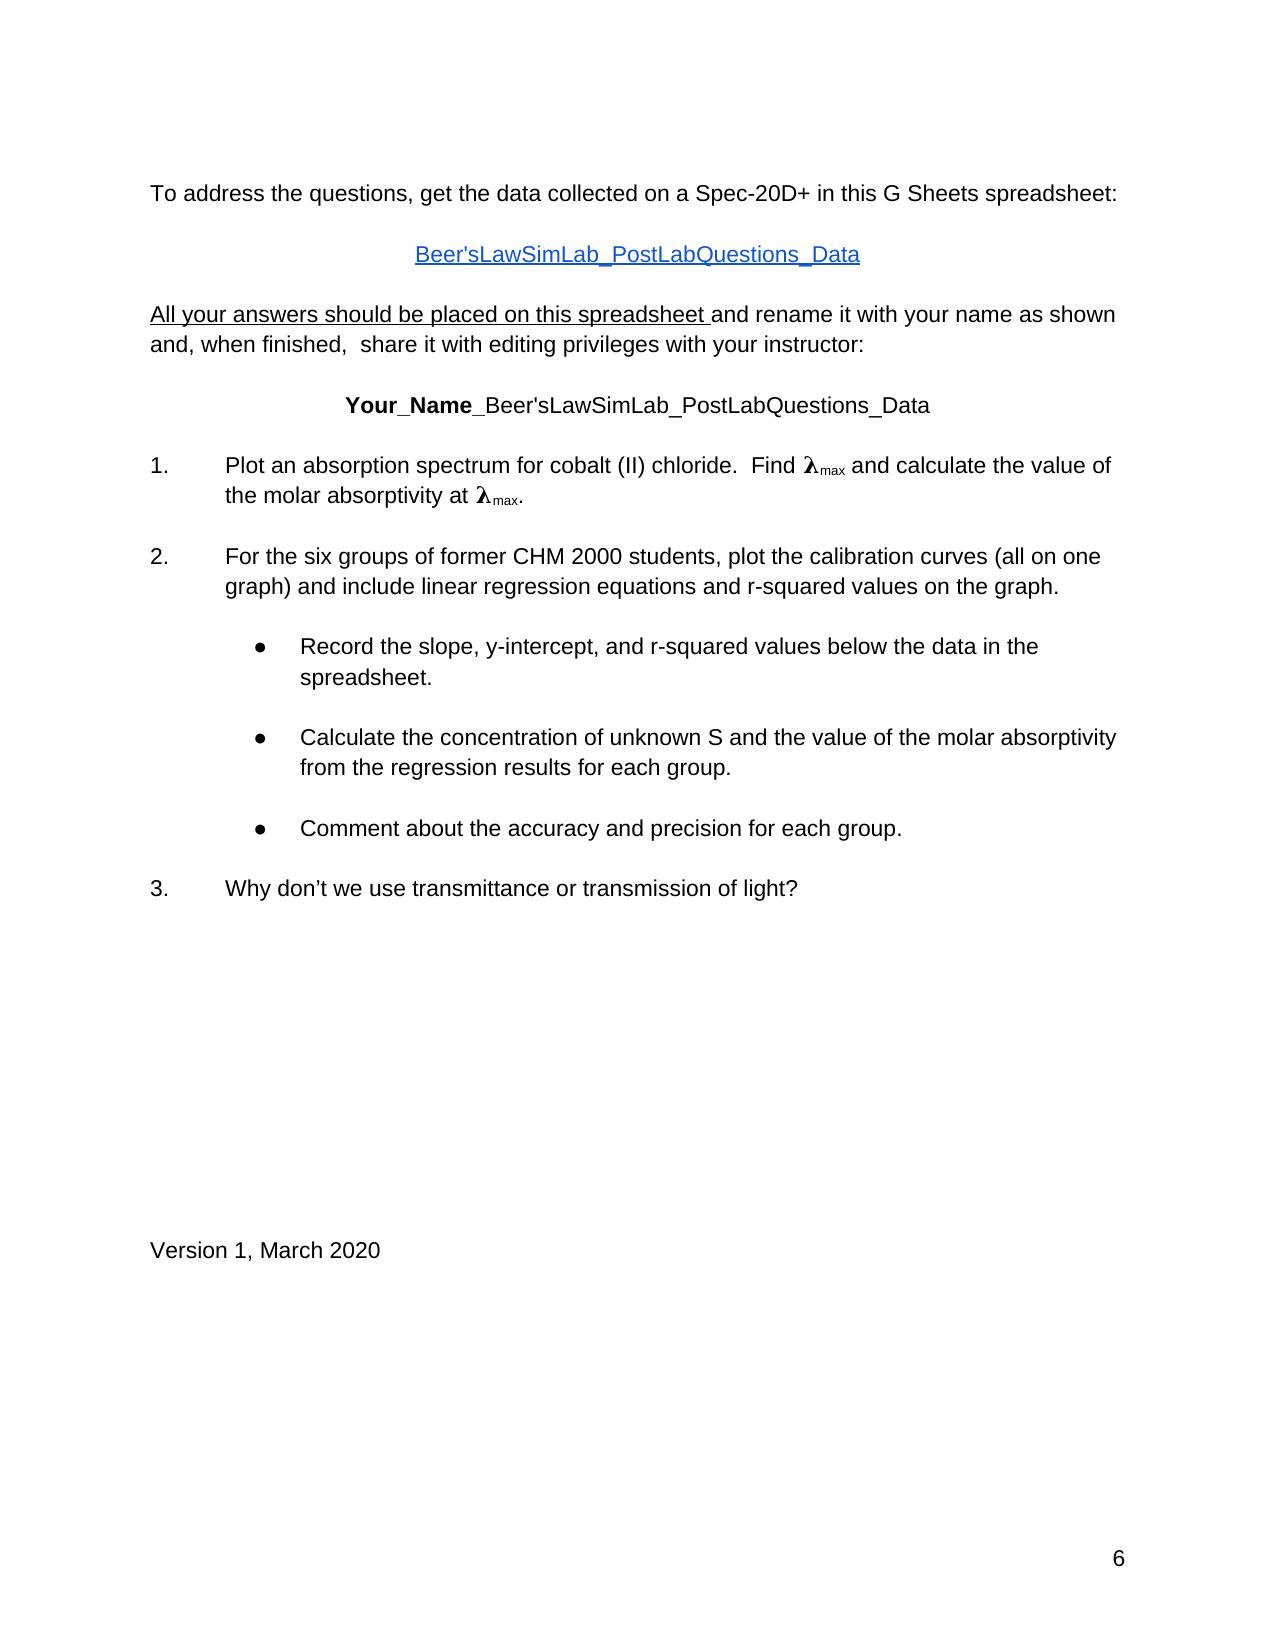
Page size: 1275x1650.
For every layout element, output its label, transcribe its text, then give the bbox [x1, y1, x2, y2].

list Calculate the concentration of unknown S and the value of the molar absorptivity from the regression results for each group. [253, 724, 1125, 781]
list Plot an absorption spectrum for cobalt (II) chloride. Find 𝛌max and calculate the value of the molar absorptivity at 𝛌max. [150, 452, 1125, 509]
text Beer'sLawSimLab_PostLabQuestions_Data [150, 241, 1125, 267]
text Version 1, March 2020 [150, 1237, 1125, 1264]
list Record the slope, y-intercept, and r-squared values below the data in the spreadsheet. [253, 633, 1125, 690]
text To address the questions, get the data collected on a Spec-20D+ in this G Sheets spreadsheet: [150, 180, 1125, 207]
text 2. For the six groups of former CHM 2000 students, plot the calibration curves (all on one graph) and include linear regression equations and r-squared values on the graph. [150, 543, 1125, 599]
text Your_Name_Beer'sLawSimLab_PostLabQuestions_Data [150, 392, 1125, 418]
text 3. Why don’t we use transmittance or transmission of light? [150, 875, 1125, 901]
text All your answers should be placed on this spreadsheet and rename it with your name as shown and, when finished, share it with editing privileges with your instructor: [150, 301, 1125, 358]
list Comment about the accuracy and precision for each group. [253, 814, 1125, 841]
